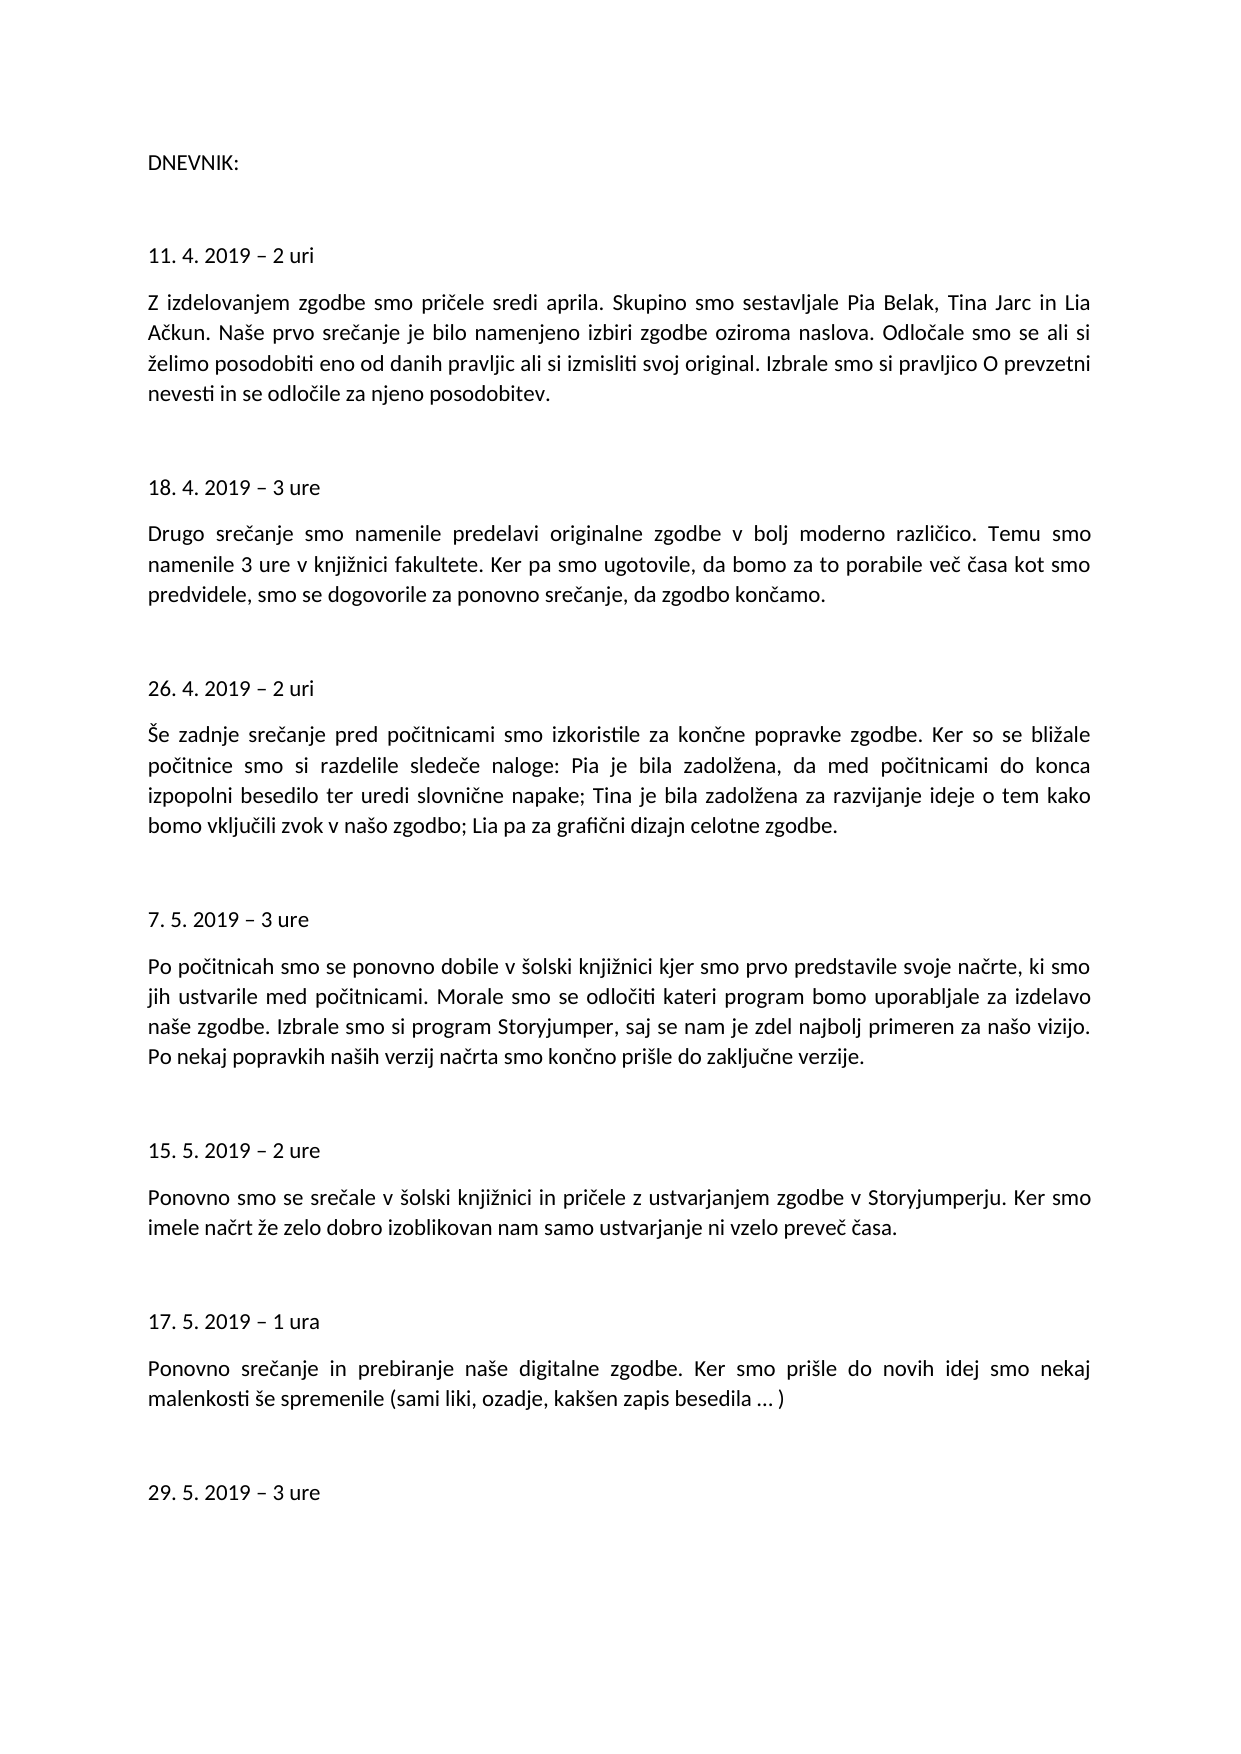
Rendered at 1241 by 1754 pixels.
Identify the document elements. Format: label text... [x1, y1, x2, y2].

text 26. 4. 2019 – 2 uri [148, 674, 1093, 702]
text 18. 4. 2019 – 3 ure [148, 473, 1093, 501]
text Ponovno smo se srečale v šolski knjižnici in pričele z ustvarjanjem zgodbe v Storyjumperju. Ker smo imele načrt že zelo dobro izoblikovan nam samo ustvarjanje ni vzelo preveč časa. [148, 1183, 1093, 1241]
text 11. 4. 2019 – 2 uri [148, 241, 1093, 269]
text 29. 5. 2019 – 3 ure [148, 1478, 1093, 1506]
text 15. 5. 2019 – 2 ure [148, 1136, 1093, 1164]
text DNEVNIK: [148, 148, 1093, 176]
text 17. 5. 2019 – 1 ura [148, 1307, 1093, 1335]
text Še zadnje srečanje pred počitnicami smo izkoristile za končne popravke zgodbe. Ker so se bližale počitnice smo si razdelile sledeče naloge: Pia je bila zadolžena, da med počitnicami do konca izpopolni besedilo ter uredi slovnične napake; Tina je bila zadolžena za razvijanje ideje o tem kako bomo vključili zvok v našo zgodbo; Lia pa za grafični dizajn celotne zgodbe. [148, 721, 1093, 839]
text Po počitnicah smo se ponovno dobile v šolski knjižnici kjer smo prvo predstavile svoje načrte, ki smo jih ustvarile med počitnicami. Morale smo se odločiti kateri program bomo uporabljale za izdelavo naše zgodbe. Izbrale smo si program Storyjumper, saj se nam je zdel najbolj primeren za našo vizijo. Po nekaj popravkih naših verzij načrta smo končno prišle do zaključne verzije. [148, 952, 1093, 1070]
text Drugo srečanje smo namenile predelavi originalne zgodbe v bolj moderno različico. Temu smo namenile 3 ure v knjižnici fakultete. Ker pa smo ugotovile, da bomo za to porabile več časa kot smo predvidele, smo se dogovorile za ponovno srečanje, da zgodbo končamo. [148, 519, 1093, 608]
text Z izdelovanjem zgodbe smo pričele sredi aprila. Skupino smo sestavljale Pia Belak, Tina Jarc in Lia Ačkun. Naše prvo srečanje je bilo namenjeno izbiri zgodbe oziroma naslova. Odločale smo se ali si želimo posodobiti eno od danih pravljic ali si izmisliti svoj original. Izbrale smo si pravljico O prevzetni nevesti in se odločile za njeno posodobitev. [148, 288, 1093, 407]
text Ponovno srečanje in prebiranje naše digitalne zgodbe. Ker smo prišle do novih idej smo nekaj malenkosti še spremenile (sami liki, ozadje, kakšen zapis besedila … ) [148, 1354, 1093, 1412]
text 7. 5. 2019 – 3 ure [148, 905, 1093, 933]
